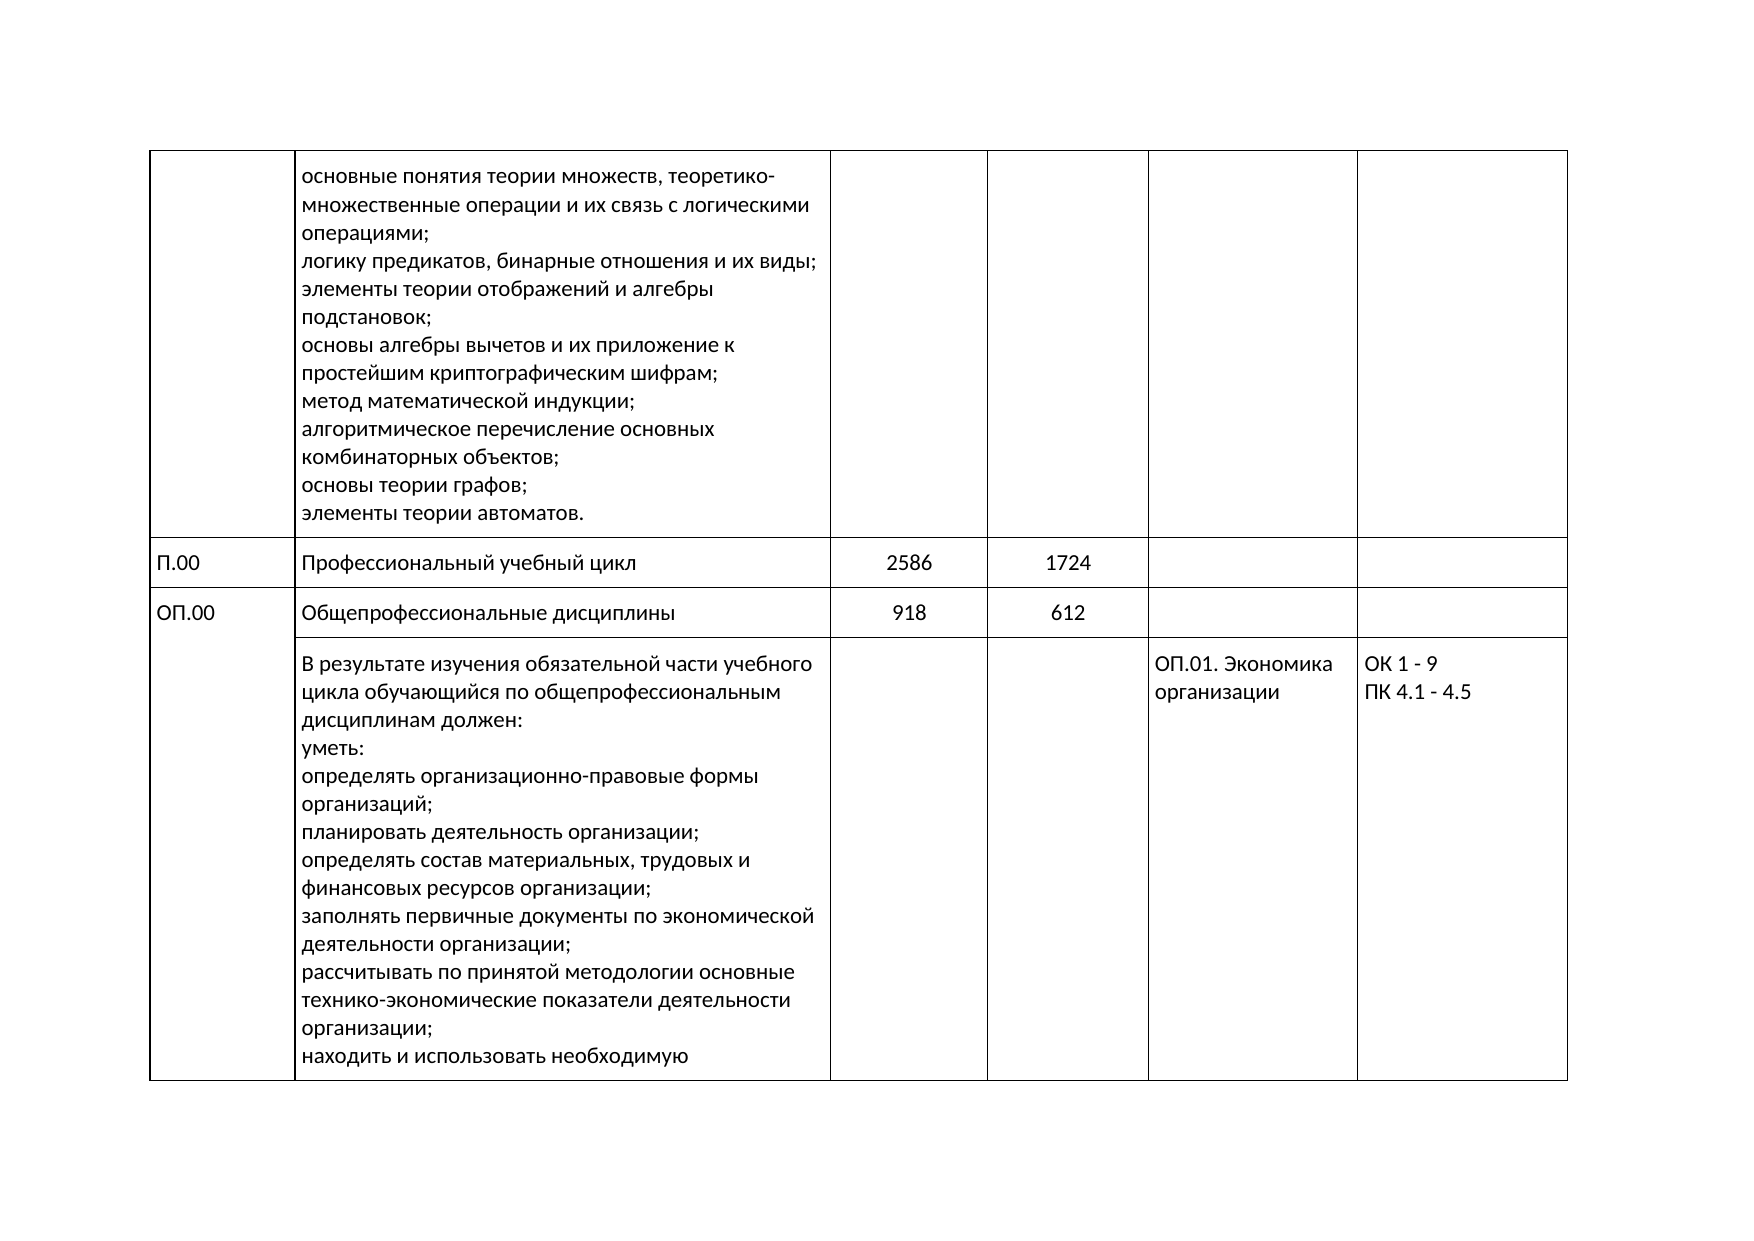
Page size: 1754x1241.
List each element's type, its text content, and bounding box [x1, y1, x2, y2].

table_cell Общепрофессиональные дисциплины [296, 588, 830, 637]
table_cell [831, 638, 987, 1080]
table_cell [1358, 588, 1567, 637]
table_cell 612 [988, 588, 1148, 637]
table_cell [296, 151, 830, 537]
table_cell 2586 [831, 538, 987, 587]
table_cell [831, 151, 987, 537]
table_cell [296, 638, 830, 1080]
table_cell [1149, 638, 1357, 1080]
table_cell [1149, 588, 1357, 637]
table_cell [1358, 151, 1567, 537]
table_cell [1149, 538, 1357, 587]
table_cell [1358, 538, 1567, 587]
table_cell [988, 638, 1148, 1080]
table_cell Профессиональный учебный цикл [296, 538, 830, 587]
table_cell [988, 151, 1148, 537]
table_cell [1358, 638, 1567, 1080]
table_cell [1149, 151, 1357, 537]
table_cell 1724 [988, 538, 1148, 587]
table_cell П.00 [151, 538, 294, 587]
table_cell 918 [831, 588, 987, 637]
table_cell ОП.00 [151, 588, 294, 1080]
